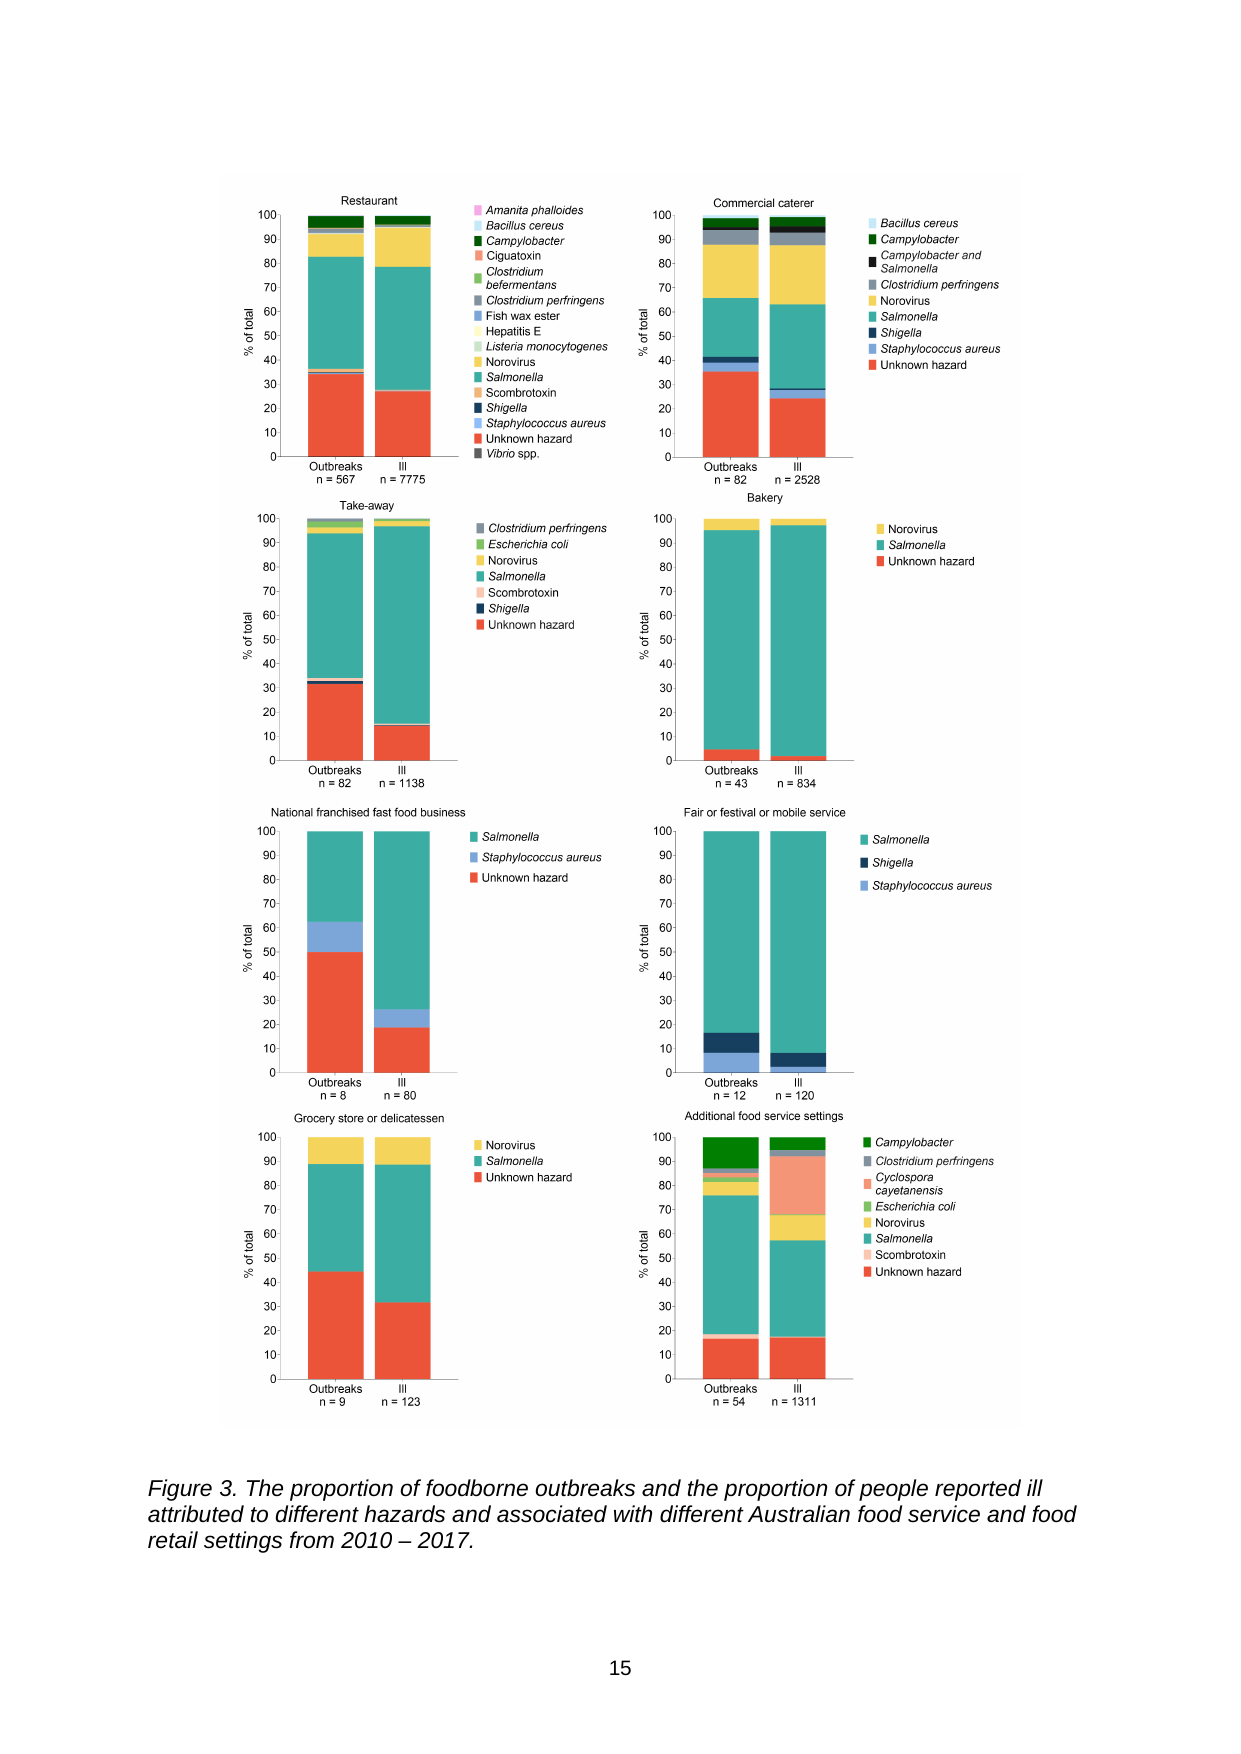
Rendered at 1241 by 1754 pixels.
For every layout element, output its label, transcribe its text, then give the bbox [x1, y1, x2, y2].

picture [220, 173, 1021, 1428]
